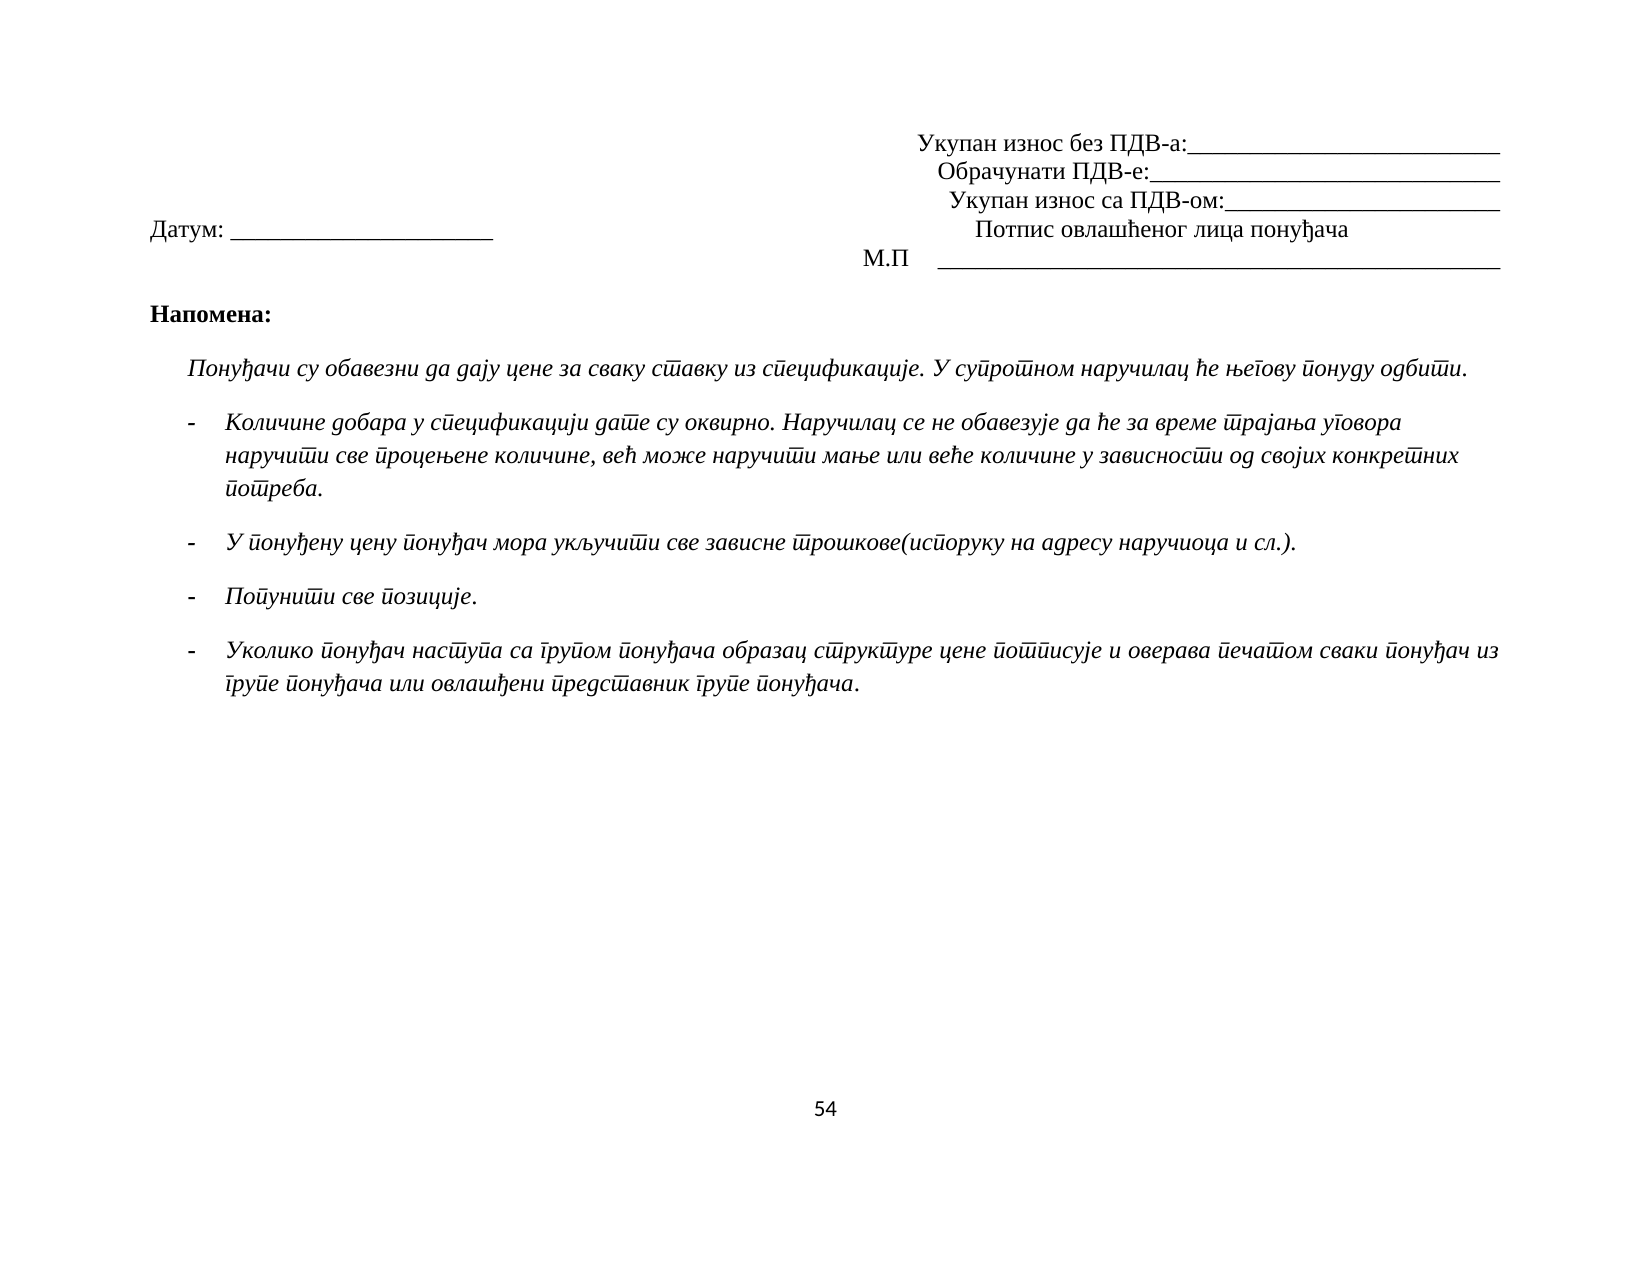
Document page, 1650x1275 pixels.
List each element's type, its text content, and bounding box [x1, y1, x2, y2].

text Понуђачи су обавезни да дају цене за сваку ставку из спецификације. У супротном наручилац ће његову понуду одбити. [187, 353, 1500, 382]
text Укупан износ са ПДВ-ом:______________________ [150, 185, 1500, 214]
text Укупан износ без ПДВ-а:_________________________ [150, 128, 1500, 156]
text М.П _____________________________________________ [150, 243, 1500, 271]
text Напомена: [150, 299, 1500, 328]
list Попунити све позиције. [187, 581, 1500, 610]
list Уколико понуђач наступа са групом понуђача образац структуре цене потписује и оверава печатом сваки понуђач из групе понуђача или овлашђени представник групе понуђача. [187, 635, 1500, 697]
list Количине добара у спецификацији дате су оквирно. Наручилац се не обавезује да ће за време трајања уговора наручити све процењене количине, већ може наручити мање или веће количине у зависности од својих конкретних потреба. [187, 407, 1500, 502]
text Датум: _____________________ Потпис овлашћеног лица понуђача [150, 214, 1500, 243]
text Обрачунати ПДВ-е:____________________________ [150, 156, 1500, 185]
list У понуђену цену понуђач мора укључити све зависне трошкове(испоруку на адресу наручиоца и сл.). [187, 527, 1500, 556]
